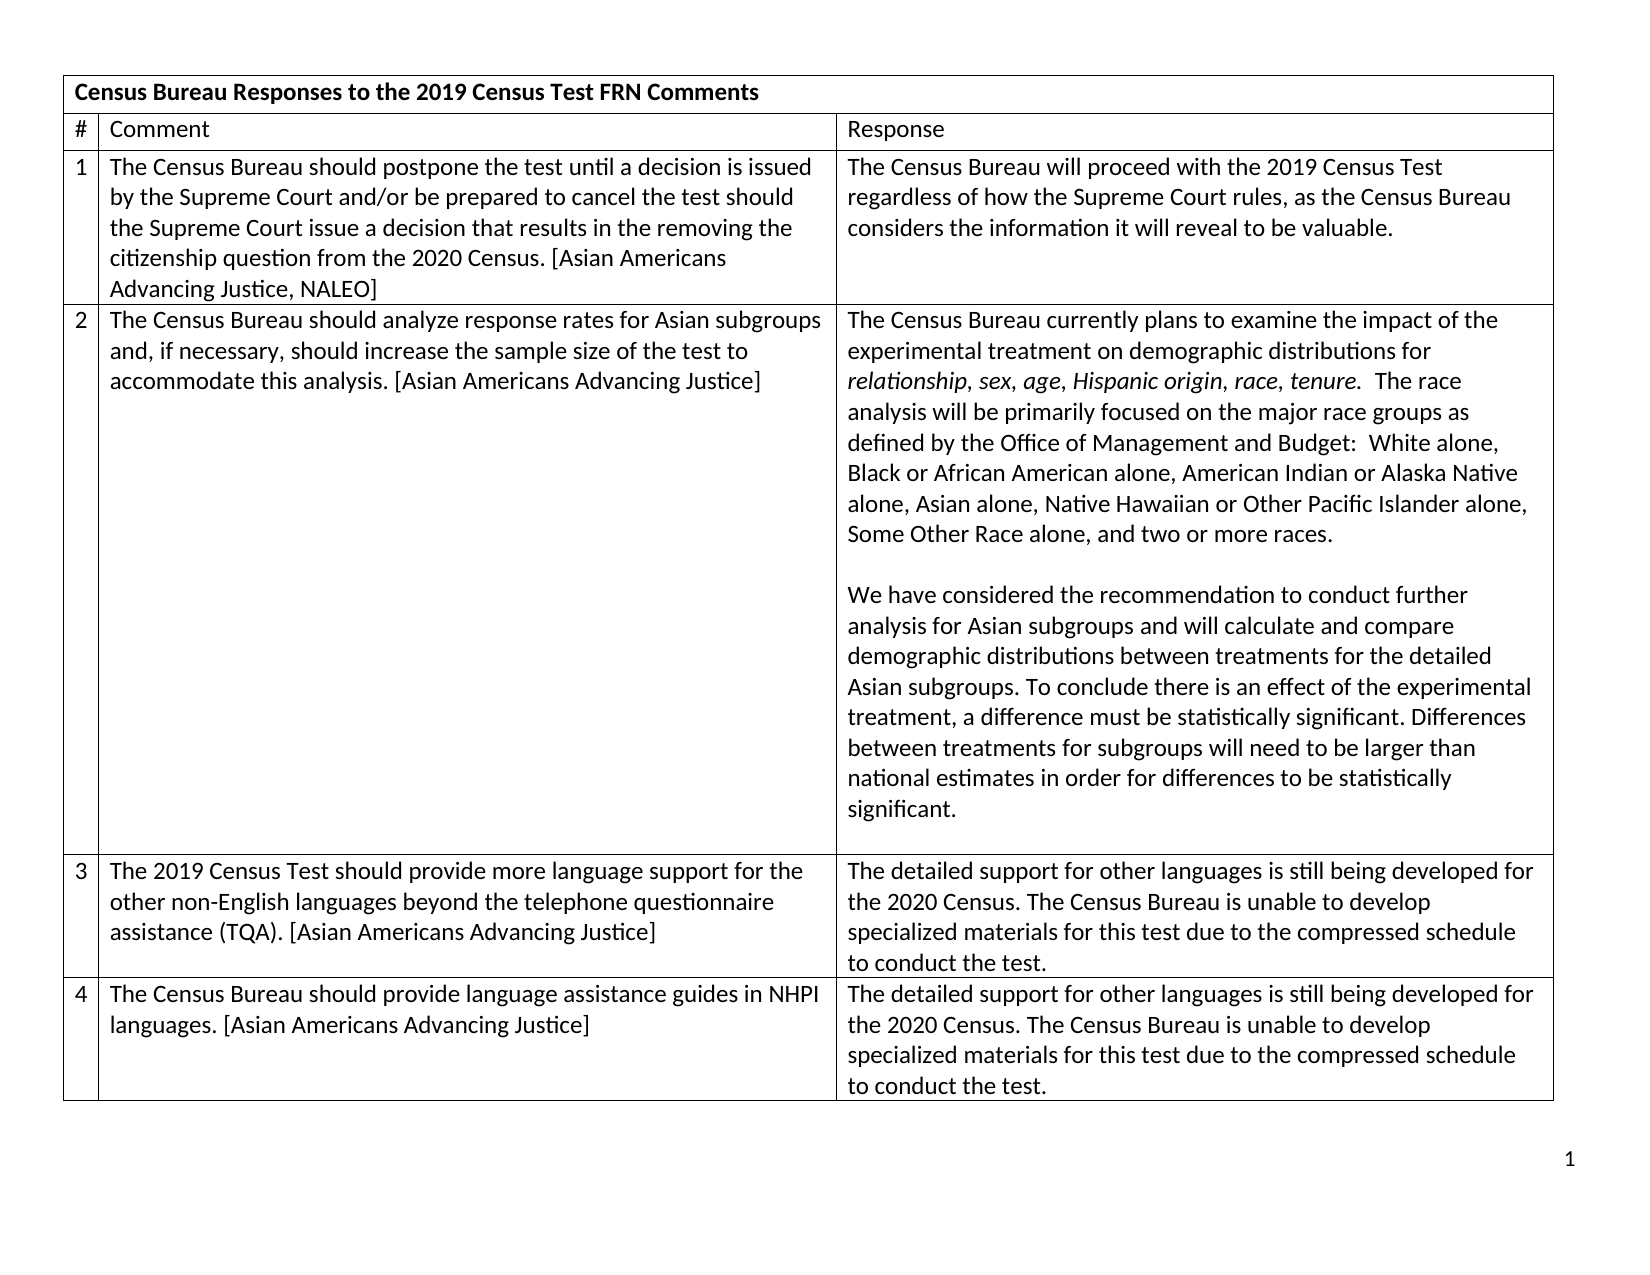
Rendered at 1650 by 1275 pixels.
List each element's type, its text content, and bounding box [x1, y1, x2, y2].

table_cell The Census Bureau should analyze response rates for Asian subgroups and, if necessary, should increase the sample size of the test to accommodate this analysis. [Asian Americans Advancing Justice] [99, 305, 836, 854]
table_cell The Census Bureau will proceed with the 2019 Census Test regardless of how the Supreme Court rules, as the Census Bureau considers the information it will reveal to be valuable. [837, 151, 1553, 304]
table_cell The detailed support for other languages is still being developed for the 2020 Census. The Census Bureau is unable to develop specialized materials for this test due to the compressed schedule to conduct the test. [837, 855, 1553, 977]
table_header Census Bureau Responses to the 2019 Census Test FRN Comments [64, 76, 1553, 112]
table_cell The detailed support for other languages is still being developed for the 2020 Census. The Census Bureau is unable to develop specialized materials for this test due to the compressed schedule to conduct the test. [837, 978, 1553, 1100]
table_cell Comment [99, 114, 836, 150]
table_cell 1 [64, 151, 98, 304]
table_cell The Census Bureau should provide language assistance guides in NHPI languages. [Asian Americans Advancing Justice] [99, 978, 836, 1100]
table_cell The Census Bureau should postpone the test until a decision is issued by the Supreme Court and/or be prepared to cancel the test should the Supreme Court issue a decision that results in the removing the citizenship question from the 2020 Census. [Asian Americans Advancing Justice, NALEO] [99, 151, 836, 304]
table_cell Response [837, 114, 1553, 150]
table_cell 2 [64, 305, 98, 854]
table_cell The 2019 Census Test should provide more language support for the other non-English languages beyond the telephone questionnaire assistance (TQA). [Asian Americans Advancing Justice] [99, 855, 836, 977]
table_cell 4 [64, 978, 98, 1100]
table_cell 3 [64, 855, 98, 977]
table_cell The Census Bureau currently plans to examine the impact of the experimental treatment on demographic distributions for relationship, sex, age, Hispanic origin, race, tenure. The race analysis will be primarily focused on the major race groups as defined by the Office of Management and Budget: White alone, Black or African American alone, American Indian or Alaska Native alone, Asian alone, Native Hawaiian or Other Pacific Islander alone, Some Other Race alone, and two or more races. We have considered the recommendation to conduct further analysis for Asian subgroups and will calculate and compare demographic distributions between treatments for the detailed Asian subgroups. To conclude there is an effect of the experimental treatment, a difference must be statistically significant. Differences between treatments for subgroups will need to be larger than national estimates in order for differences to be statistically significant. [837, 305, 1553, 854]
table_cell # [64, 114, 98, 150]
